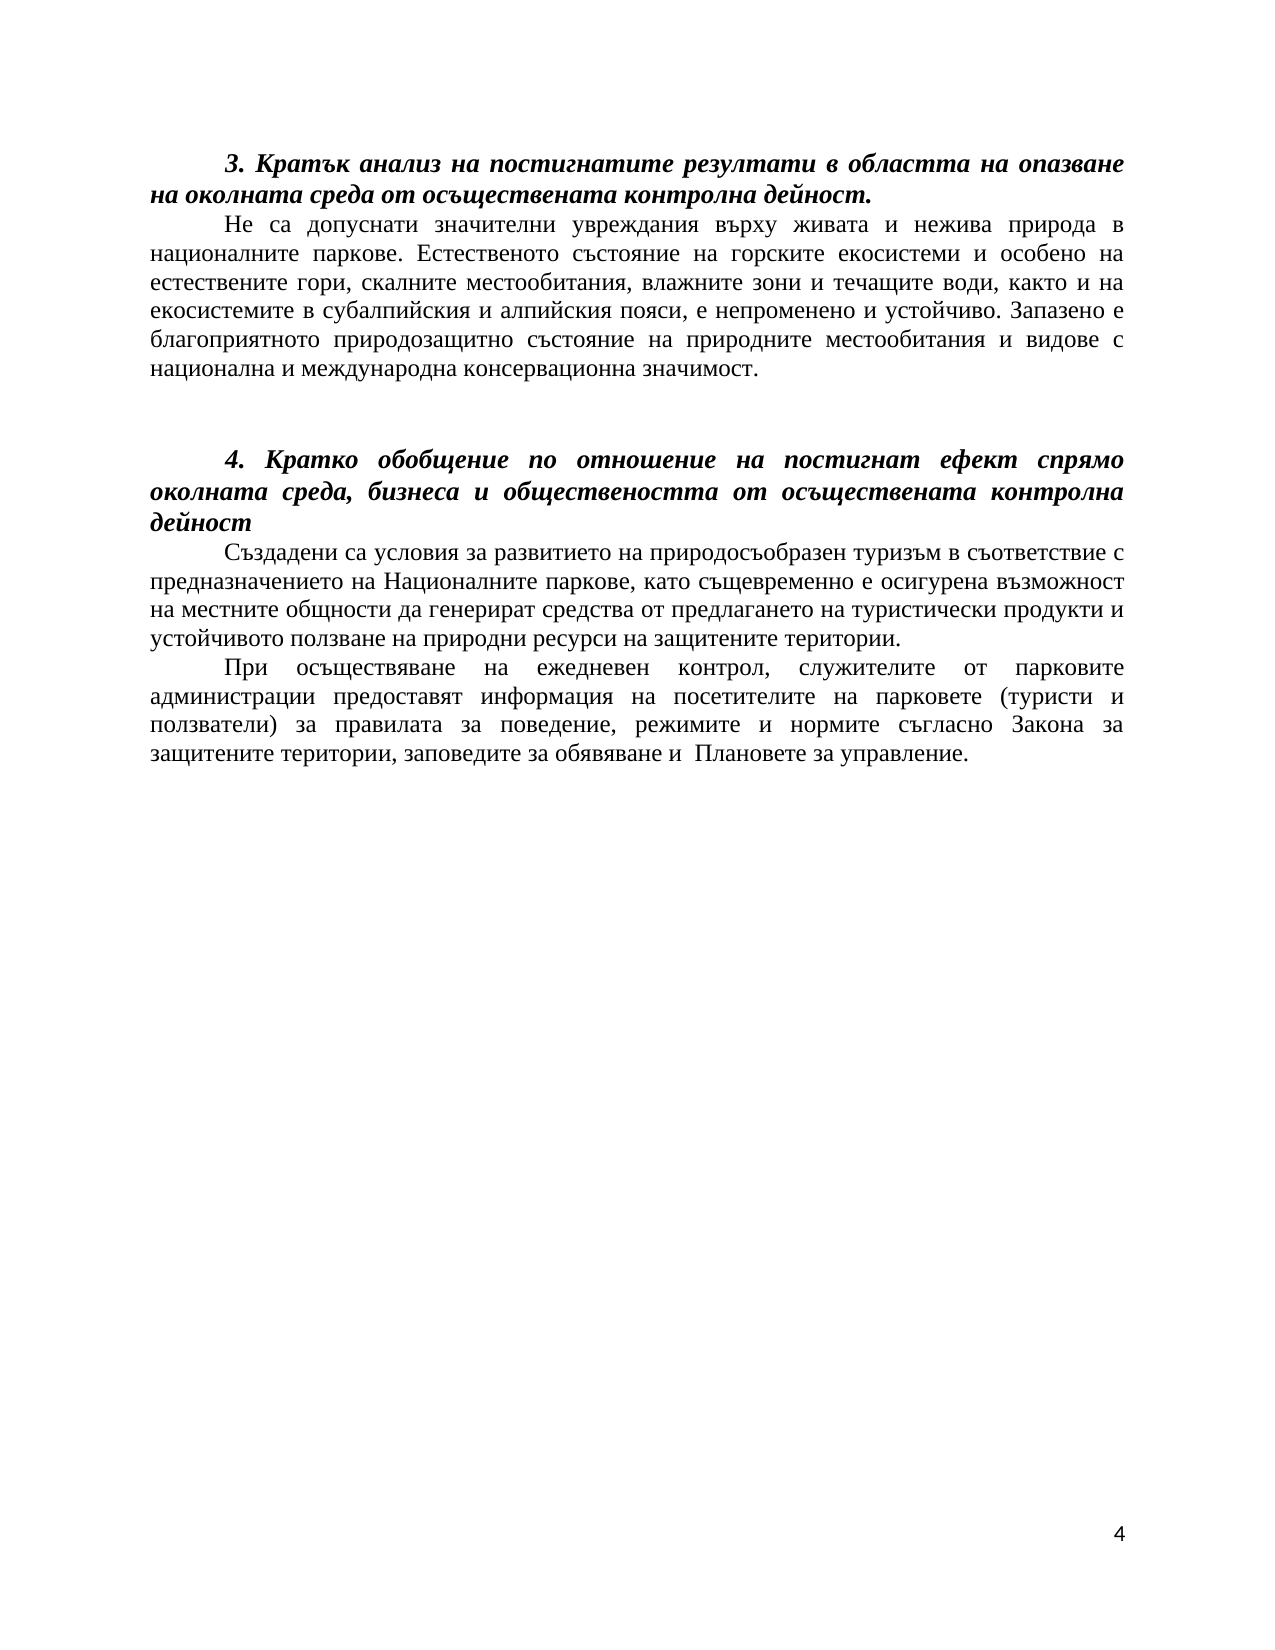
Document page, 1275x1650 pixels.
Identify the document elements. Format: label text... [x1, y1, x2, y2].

text 4. Кратко обобщение по отношение на постигнат ефект спрямо околната среда, бизнеса и обществеността от осъществената контролна дейност [150, 443, 1125, 537]
text При осъществяване на ежедневен контрол, служителите от парковите администрации предоставят информация на посетителите на парковете (туристи и ползватели) за правилата за поведение, режимите и нормите съгласно Закона за защитените територии, заповедите за обявяване и Плановете за управление. [150, 652, 1125, 767]
text 3. Кратък анализ на постигнатите резултати в областта на опазване на околната среда от осъществената контролна дейност. [150, 147, 1125, 209]
text Създадени са условия за развитието на природосъобразен туризъм в съответствие с предназначението на Националните паркове, като същевременно е осигурена възможност на местните общности да генерират средства от предлагането на туристически продукти и устойчивото ползване на природни ресурси на защитените територии. [150, 537, 1125, 652]
text Не са допуснати значителни увреждания върху живата и нежива природа в националните паркове. Естественото състояние на горските екосистеми и особено на естествените гори, скалните местообитания, влажните зони и течащите води, както и на екосистемите в субалпийския и алпийския пояси, е непроменено и устойчиво. Запазено е благоприятното природозащитно състояние на природните местообитания и видове с национална и международна консервационна значимост. [150, 209, 1125, 382]
